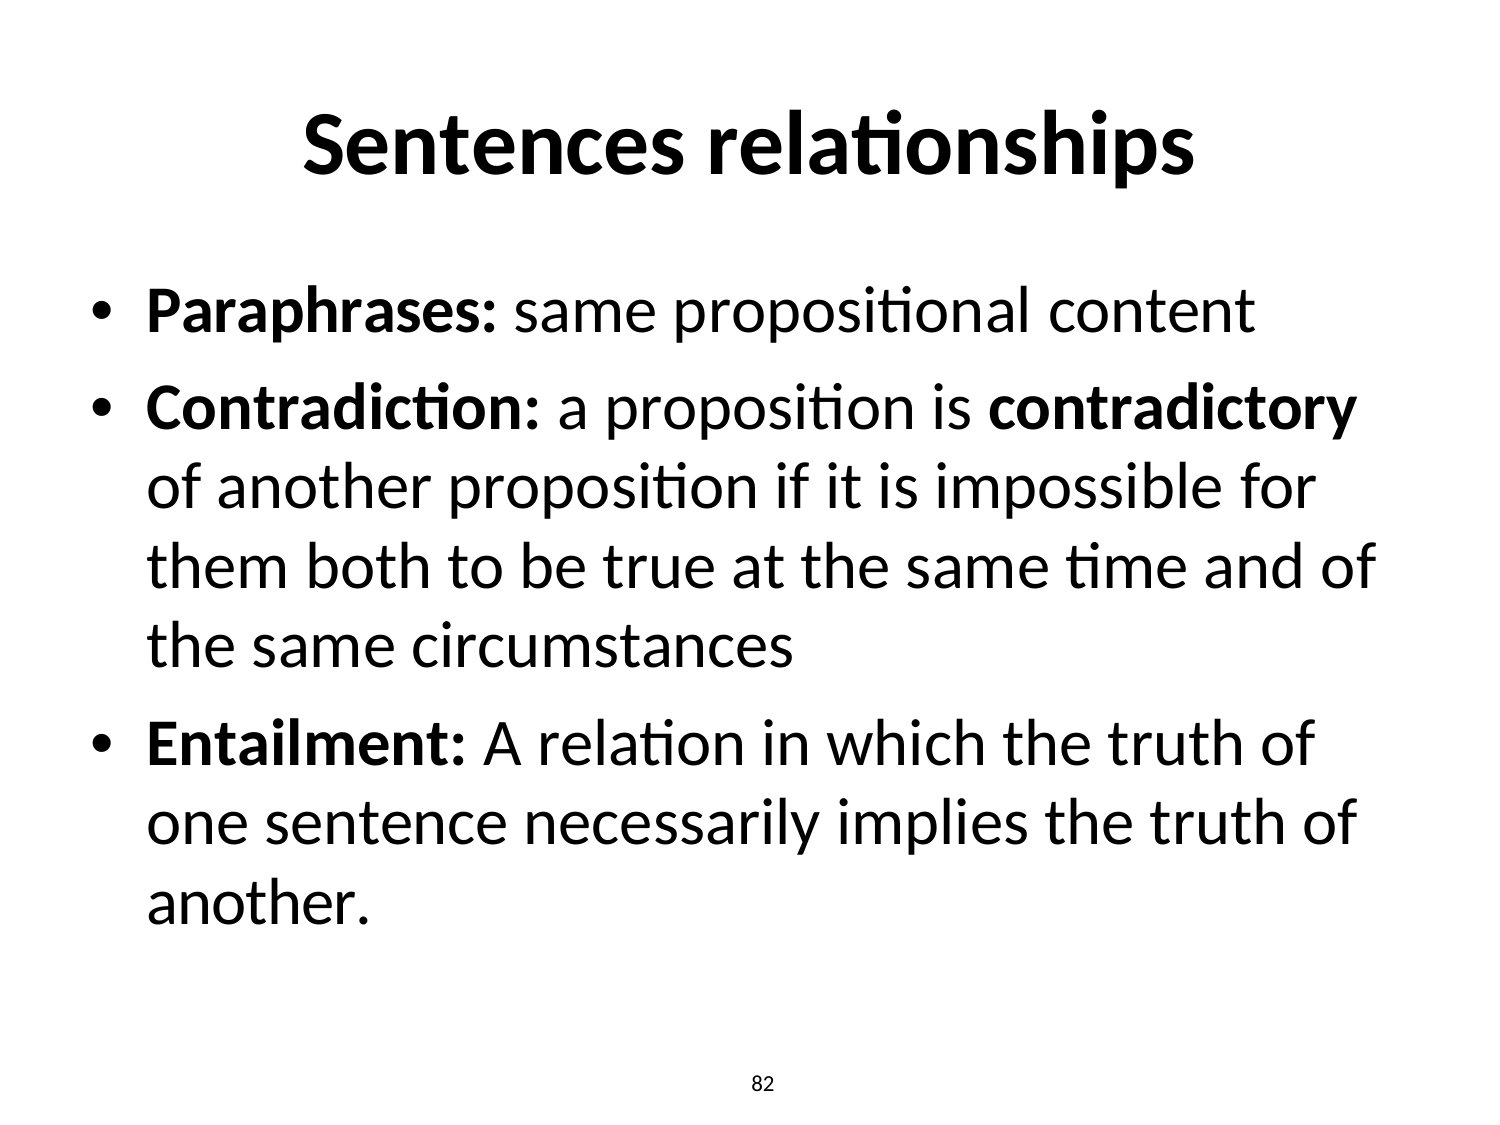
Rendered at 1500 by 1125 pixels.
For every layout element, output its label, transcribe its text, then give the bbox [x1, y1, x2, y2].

list Contradiction: a proposition is contradictory of another proposition if it is impossible for them both to be true at the same time and of the same circumstances [90, 365, 1379, 684]
list Entailment: A relation in which the truth of one sentence necessarily implies the truth of another. [90, 701, 1361, 941]
list Paraphrases: same propositional content [90, 268, 1462, 349]
